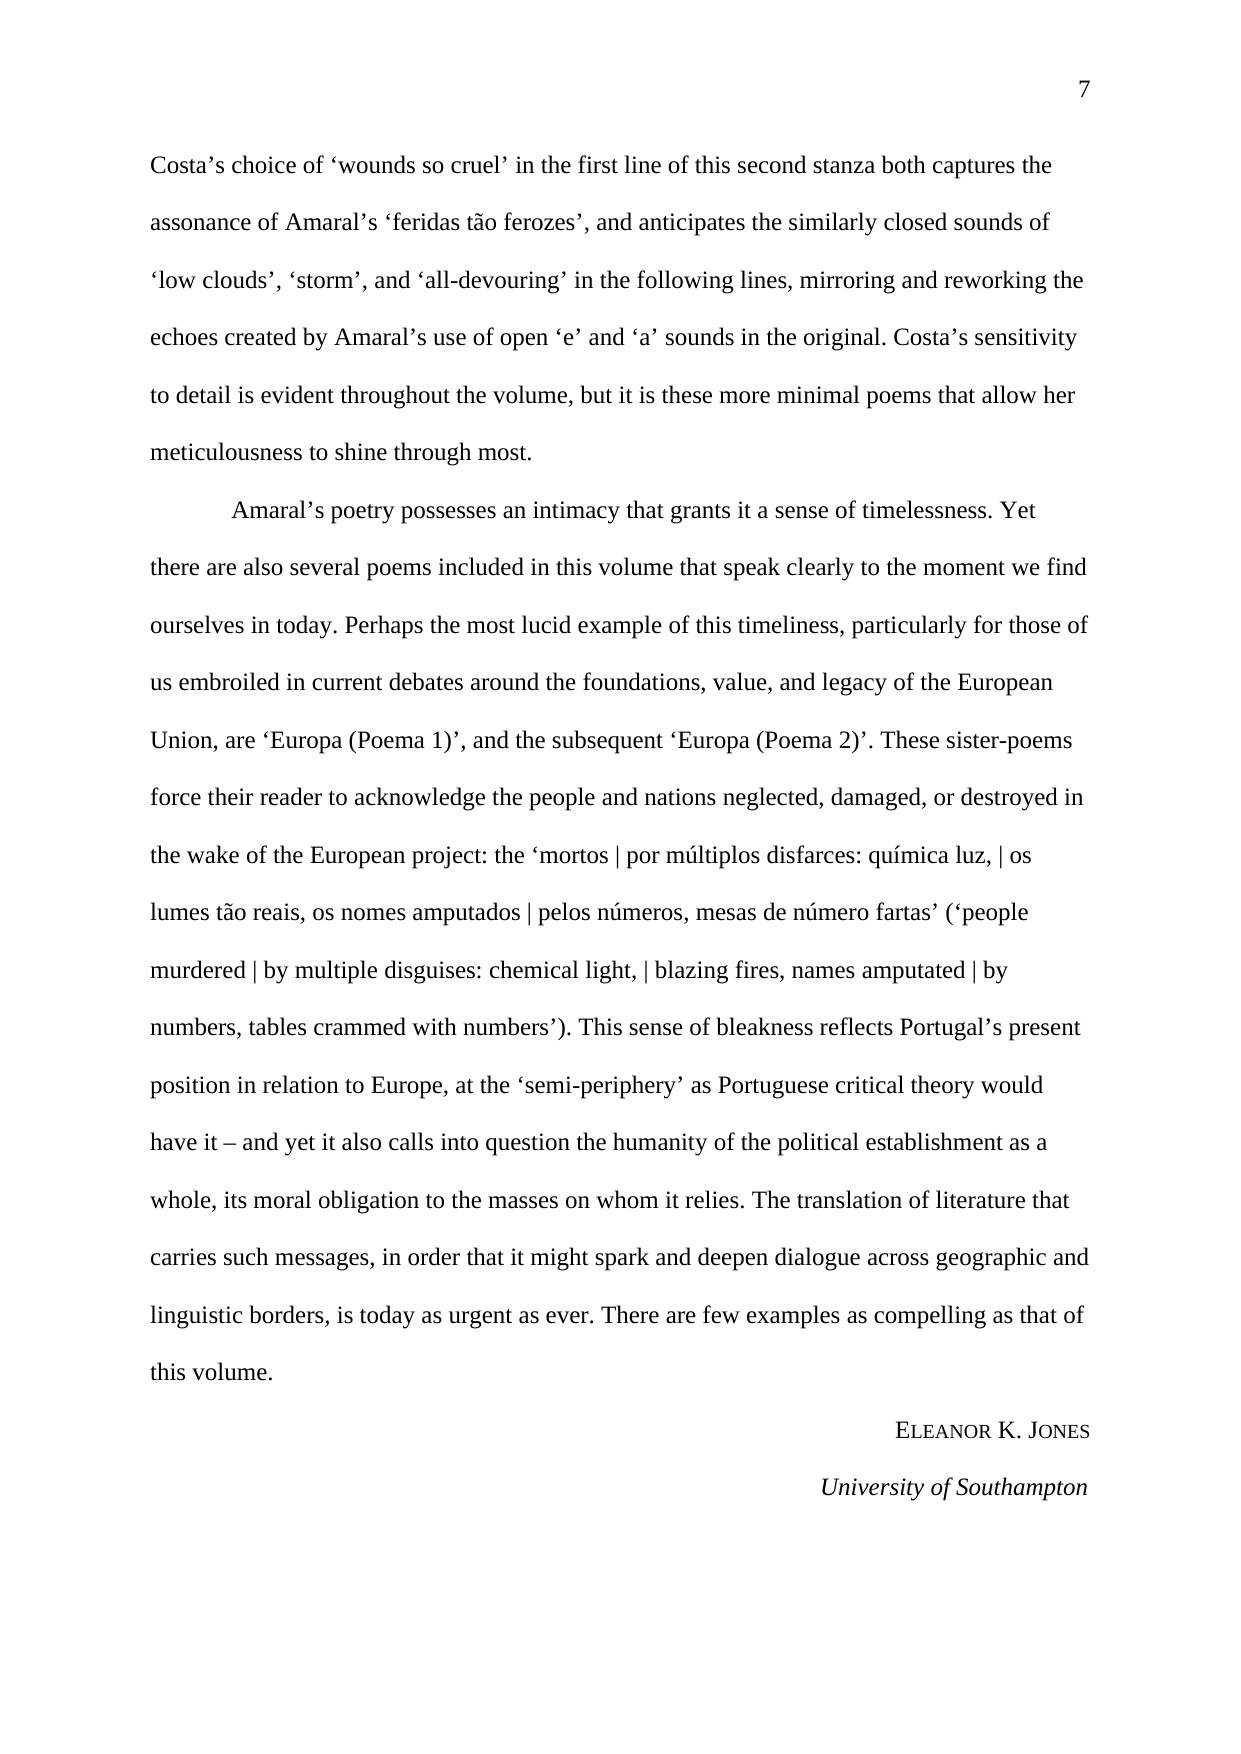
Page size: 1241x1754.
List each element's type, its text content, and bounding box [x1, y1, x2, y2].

text University of Southampton [150, 1472, 1090, 1501]
text Amaral’s poetry possesses an intimacy that grants it a sense of timelessness. Yet there are also several poems included in this volume that speak clearly to the moment we find ourselves in today. Perhaps the most lucid example of this timeliness, particularly for those of us embroiled in current debates around the foundations, value, and legacy of the European Union, are ‘Europa (Poema 1)’, and the subsequent ‘Europa (Poema 2)’. These sister-poems force their reader to acknowledge the people and nations neglected, damaged, or destroyed in the wake of the European project: the ‘mortos | por múltiplos disfarces: química luz, | os lumes tão reais, os nomes amputados | pelos números, mesas de número fartas’ (‘people murdered | by multiple disguises: chemical light, | blazing fires, names amputated | by numbers, tables crammed with numbers’). This sense of bleakness reflects Portugal’s present position in relation to Europe, at the ‘semi-periphery’ as Portuguese critical theory would have it – and yet it also calls into question the humanity of the political establishment as a whole, its moral obligation to the masses on whom it relies. The translation of literature that carries such messages, in order that it might spark and deepen dialogue across geographic and linguistic borders, is today as urgent as ever. There are few examples as compelling as that of this volume. [150, 495, 1090, 1386]
text Costa’s choice of ‘wounds so cruel’ in the first line of this second stanza both captures the assonance of Amaral’s ‘feridas tão ferozes’, and anticipates the similarly closed sounds of ‘low clouds’, ‘storm’, and ‘all-devouring’ in the following lines, mirroring and reworking the echoes created by Amaral’s use of open ‘e’ and ‘a’ sounds in the original. Costa’s sensitivity to detail is evident throughout the volume, but it is these more minimal poems that allow her meticulousness to shine through most. [150, 150, 1090, 466]
text Eleanor K. Jones [150, 1415, 1090, 1444]
